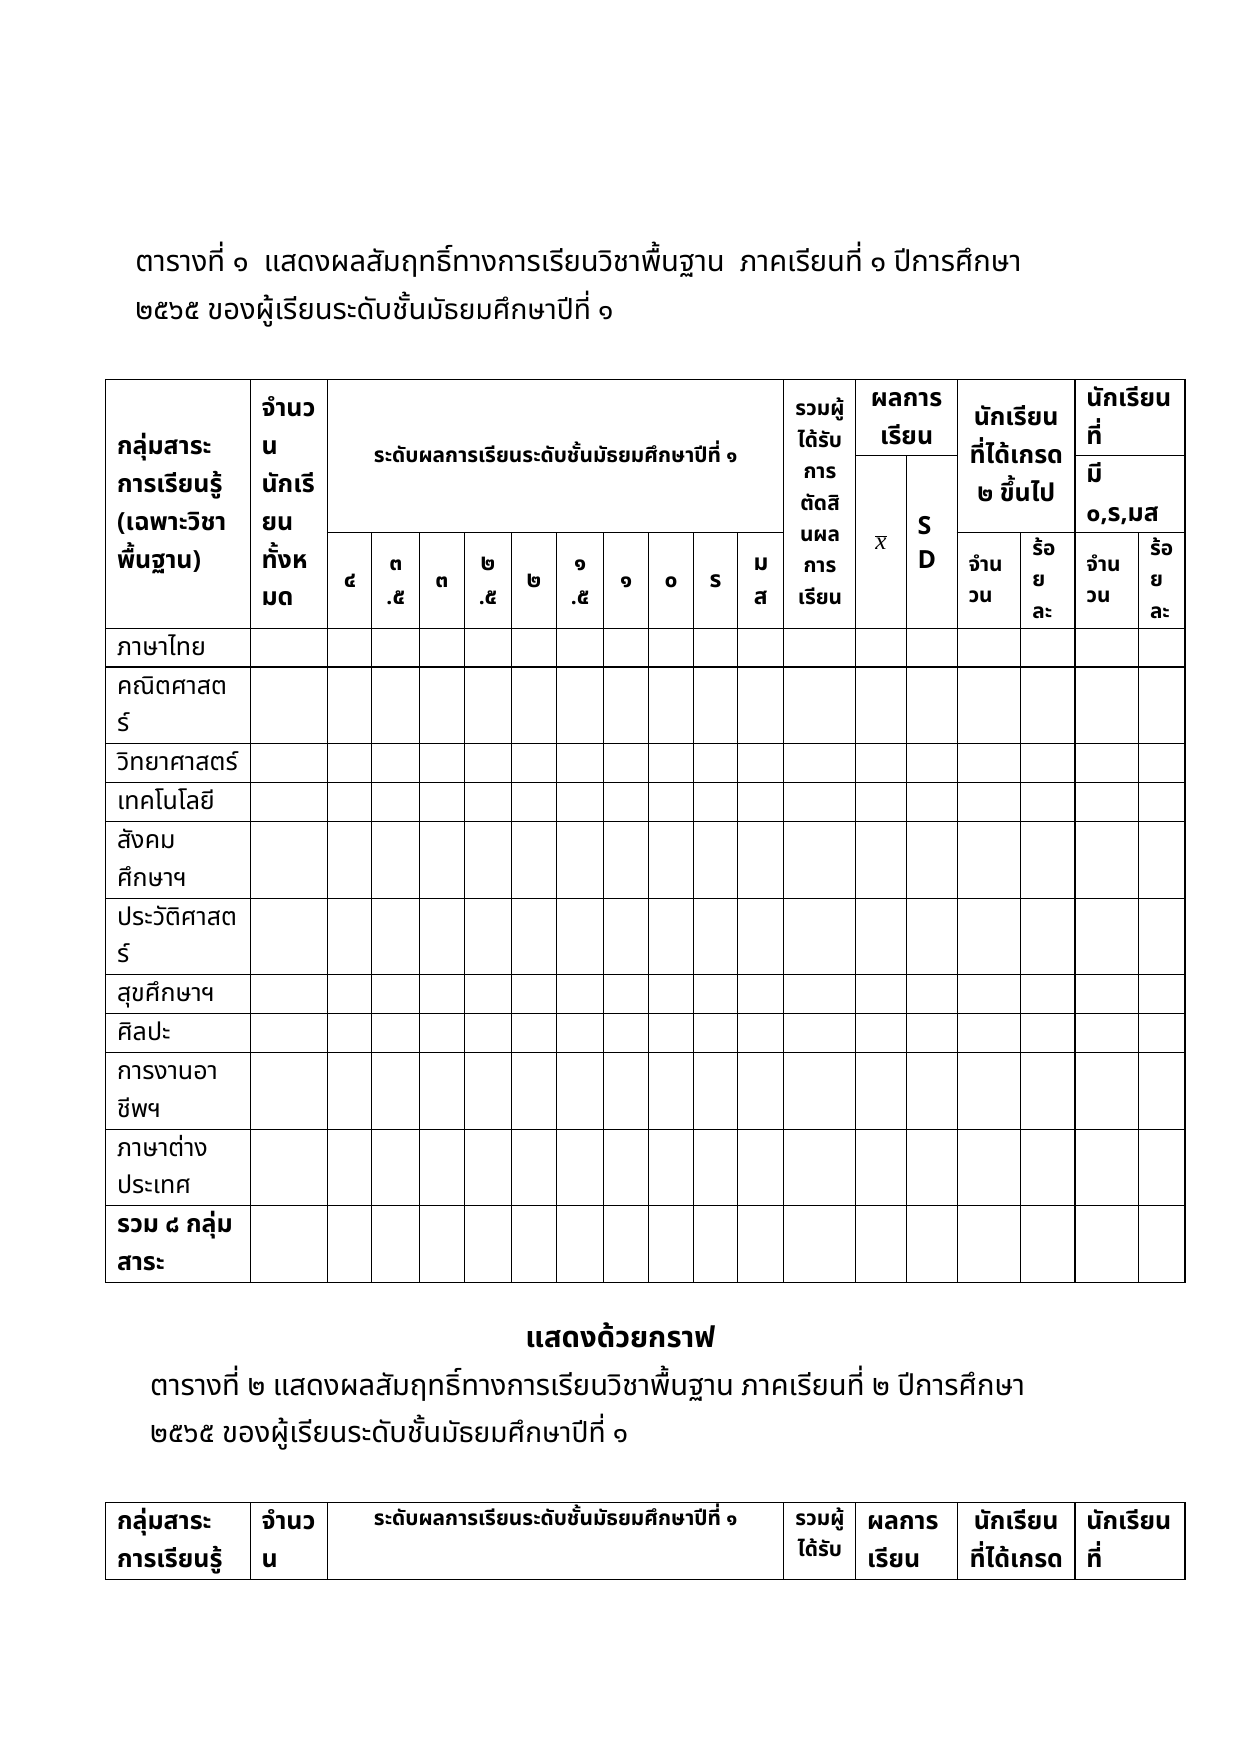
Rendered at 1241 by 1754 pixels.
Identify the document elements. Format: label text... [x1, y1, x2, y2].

table_cell [1139, 1206, 1184, 1282]
table_header นักเรียนที่ได้เกรด ๒ ขึ้นไป [958, 380, 1074, 532]
table_cell [328, 1053, 371, 1128]
table_header นักเรียนที่ [1076, 380, 1184, 455]
table_cell [557, 783, 603, 821]
table_cell [907, 822, 957, 897]
table_cell [328, 975, 371, 1013]
table_cell [907, 783, 957, 821]
table_cell [907, 899, 957, 974]
table_cell ๑ [604, 533, 648, 628]
table_cell [649, 629, 693, 666]
table_cell [856, 1014, 906, 1052]
table_cell [784, 1130, 855, 1205]
table_cell [1076, 1130, 1138, 1205]
table_cell สุขศึกษาฯ [106, 975, 250, 1013]
table_cell [738, 1053, 783, 1128]
table_cell [512, 1206, 556, 1282]
table_cell ๑.๕ [557, 533, 603, 628]
table_cell [372, 899, 419, 974]
table_cell คณิตศาสตร์ [106, 668, 250, 743]
table_cell [649, 1053, 693, 1128]
table_cell ประวัติศาสตร์ [106, 899, 250, 974]
table_cell วิทยาศาสตร์ [106, 744, 250, 782]
table_cell [694, 668, 737, 743]
table_cell [694, 783, 737, 821]
table_cell [907, 1206, 957, 1282]
table_cell [251, 629, 327, 666]
table_cell [557, 1053, 603, 1128]
table_cell [465, 629, 511, 666]
table_cell มส [738, 533, 783, 628]
table_cell [372, 744, 419, 782]
table_cell [465, 1014, 511, 1052]
table_cell [694, 1206, 737, 1282]
table_cell [328, 744, 371, 782]
table_cell [649, 899, 693, 974]
table_cell [465, 744, 511, 782]
table_cell [1139, 1130, 1184, 1205]
table_cell [958, 899, 1020, 974]
table_cell ร้อยละ [1021, 533, 1074, 628]
table_cell [738, 899, 783, 974]
table_cell รวม ๘ กลุ่มสาระ [106, 1206, 250, 1282]
table_cell [557, 975, 603, 1013]
table_cell จำนวน [1076, 533, 1138, 628]
table_cell [958, 1053, 1020, 1128]
table_cell [328, 822, 371, 897]
table_cell [958, 1206, 1020, 1282]
table_cell [784, 1053, 855, 1128]
table_cell [420, 975, 464, 1013]
table_cell [1076, 899, 1138, 974]
table_cell [694, 899, 737, 974]
table_cell [465, 822, 511, 897]
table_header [784, 1503, 855, 1579]
table_cell [557, 668, 603, 743]
text แสดงด้วยกราฟ [150, 1317, 1090, 1361]
table_cell [856, 822, 906, 897]
table_cell [604, 822, 648, 897]
table_cell [465, 1206, 511, 1282]
table_cell [512, 975, 556, 1013]
table_cell [907, 629, 957, 666]
table_cell สังคมศึกษาฯ [106, 822, 250, 897]
table_cell [1139, 899, 1184, 974]
table_cell [694, 975, 737, 1013]
table_cell [1076, 668, 1138, 743]
table_header รวมผู้ได้รับการตัดสินผลการเรียน [784, 380, 855, 628]
table_cell [958, 1130, 1020, 1205]
table_cell [512, 822, 556, 897]
table_header จำนวนนักเรียนทั้งหมด [251, 380, 327, 628]
table_cell [557, 899, 603, 974]
table_cell [1021, 822, 1074, 897]
table_cell [465, 975, 511, 1013]
table_cell [557, 1206, 603, 1282]
table_cell [512, 744, 556, 782]
table_cell [465, 783, 511, 821]
table_cell [557, 1130, 603, 1205]
table_cell [738, 1206, 783, 1282]
table_cell [1139, 975, 1184, 1013]
table_cell [420, 1014, 464, 1052]
table_cell [465, 1130, 511, 1205]
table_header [251, 1503, 327, 1579]
table_cell [604, 668, 648, 743]
table_cell มี ๐,ร,มส [1076, 456, 1184, 532]
table_cell [420, 629, 464, 666]
table_cell [856, 668, 906, 743]
table_cell [251, 899, 327, 974]
table_cell [512, 629, 556, 666]
table_cell [465, 899, 511, 974]
table_cell [1076, 975, 1138, 1013]
table_cell [649, 822, 693, 897]
table_cell [251, 1130, 327, 1205]
table_cell [958, 1014, 1020, 1052]
table_cell [907, 1130, 957, 1205]
table_cell [1139, 629, 1184, 666]
table_cell [1076, 1206, 1138, 1282]
table_cell [1139, 744, 1184, 782]
table_cell ร [694, 533, 737, 628]
table_cell [1076, 1014, 1138, 1052]
table_cell ๔ [328, 533, 371, 628]
table_cell [420, 783, 464, 821]
table_cell [907, 1014, 957, 1052]
table_cell [1021, 1053, 1074, 1128]
table_cell [251, 975, 327, 1013]
table_header ผลการเรียน [856, 1503, 957, 1579]
table_cell [1076, 783, 1138, 821]
table_cell ๐ [649, 533, 693, 628]
table_cell [694, 1130, 737, 1205]
table_cell [512, 1053, 556, 1128]
table_cell [1139, 1014, 1184, 1052]
table_cell [738, 744, 783, 782]
table_cell [784, 1014, 855, 1052]
table_cell [557, 822, 603, 897]
table_cell [604, 783, 648, 821]
table_cell [1021, 668, 1074, 743]
table_cell [1021, 783, 1074, 821]
table_cell [907, 744, 957, 782]
table_cell [372, 629, 419, 666]
table_cell [512, 783, 556, 821]
table_cell [1021, 629, 1074, 666]
table_cell SD [907, 456, 957, 628]
table_cell [251, 822, 327, 897]
table_cell [1021, 975, 1074, 1013]
table_cell [328, 1130, 371, 1205]
table_cell [958, 822, 1020, 897]
table_cell [1021, 899, 1074, 974]
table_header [958, 1503, 1074, 1579]
table_cell [738, 1014, 783, 1052]
table_cell [251, 1053, 327, 1128]
table_cell [420, 1053, 464, 1128]
table_cell [512, 899, 556, 974]
table_cell [328, 629, 371, 666]
table_cell เทคโนโลยี [106, 783, 250, 821]
table_cell [649, 1206, 693, 1282]
table_cell [958, 668, 1020, 743]
table_cell [958, 975, 1020, 1013]
table_cell [372, 1014, 419, 1052]
table_cell [465, 1053, 511, 1128]
text ตารางที่ ๑ แสดงผลสัมฤทธิ์ทางการเรียนวิชาพื้นฐาน ภาคเรียนที่ ๑ ปีการศึกษา ๒๕๖๕ ของผู้เรียนระดับชั้นมัธยมศึกษาปีที่ ๑ [135, 241, 1090, 332]
table_cell [907, 975, 957, 1013]
table_cell ๒ [512, 533, 556, 628]
table_cell ร้อยละ [1139, 533, 1184, 628]
table_cell [251, 783, 327, 821]
table_cell [784, 822, 855, 897]
table_cell [738, 629, 783, 666]
table_cell ๓.๕ [372, 533, 419, 628]
table_cell [784, 783, 855, 821]
table_cell [1076, 744, 1138, 782]
table_cell [557, 629, 603, 666]
table_cell [604, 975, 648, 1013]
table_cell [1139, 668, 1184, 743]
table_cell [907, 668, 957, 743]
table_cell [328, 783, 371, 821]
table_cell [694, 1014, 737, 1052]
table_cell [958, 744, 1020, 782]
table_cell [856, 1053, 906, 1128]
table_cell [784, 629, 855, 666]
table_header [328, 1503, 783, 1579]
table_cell [372, 668, 419, 743]
table_cell [958, 629, 1020, 666]
table_cell [1139, 1053, 1184, 1128]
table_cell [784, 975, 855, 1013]
table_cell [856, 1130, 906, 1205]
table_cell [328, 1014, 371, 1052]
table_header กลุ่มสาระการเรียนรู้ (เฉพาะวิชาพื้นฐาน) [106, 380, 250, 628]
table_cell ศิลปะ [106, 1014, 250, 1052]
table_cell [604, 1206, 648, 1282]
table_cell [694, 822, 737, 897]
table_cell [1021, 1206, 1074, 1282]
table_cell การงานอาชีพฯ [106, 1053, 250, 1128]
table_cell [907, 1053, 957, 1128]
table_cell [856, 456, 906, 628]
table_cell [420, 822, 464, 897]
table_cell [856, 783, 906, 821]
table_cell [784, 899, 855, 974]
table_cell [328, 899, 371, 974]
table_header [106, 1503, 250, 1579]
table_cell [372, 1130, 419, 1205]
table_cell [372, 1206, 419, 1282]
table_cell [604, 744, 648, 782]
table_cell [557, 1014, 603, 1052]
table_cell ๓ [420, 533, 464, 628]
table_cell [604, 629, 648, 666]
table_cell [738, 822, 783, 897]
table_cell [604, 1014, 648, 1052]
table_cell [420, 668, 464, 743]
table_cell [1139, 822, 1184, 897]
table_cell [420, 1130, 464, 1205]
table_cell [649, 1130, 693, 1205]
table_cell [512, 1014, 556, 1052]
table_cell [1021, 744, 1074, 782]
table_cell [1076, 822, 1138, 897]
table_cell [649, 668, 693, 743]
table_cell [512, 1130, 556, 1205]
table_cell [649, 1014, 693, 1052]
table_cell [372, 975, 419, 1013]
table_cell [856, 899, 906, 974]
table_cell [738, 668, 783, 743]
table_cell [512, 668, 556, 743]
table_cell [604, 1130, 648, 1205]
table_cell [738, 783, 783, 821]
table_cell [649, 975, 693, 1013]
table_cell [1076, 1053, 1138, 1128]
table_cell จำนวน [958, 533, 1020, 628]
table_cell [784, 668, 855, 743]
table_cell [251, 1014, 327, 1052]
table_cell [328, 1206, 371, 1282]
table_cell [251, 1206, 327, 1282]
table_cell [1076, 629, 1138, 666]
table_cell [649, 744, 693, 782]
table_cell [694, 1053, 737, 1128]
table_cell [465, 668, 511, 743]
table_cell [372, 822, 419, 897]
table_cell [784, 744, 855, 782]
table_cell [604, 1053, 648, 1128]
table_cell [856, 744, 906, 782]
table_cell [372, 783, 419, 821]
table_cell [738, 975, 783, 1013]
table_cell [1139, 783, 1184, 821]
table_cell [251, 744, 327, 782]
table_cell ๒.๕ [465, 533, 511, 628]
table_cell [856, 975, 906, 1013]
table_cell [856, 629, 906, 666]
table_header ระดับผลการเรียนระดับชั้นมัธยมศึกษาปีที่ ๑ [328, 380, 783, 532]
table_cell [328, 668, 371, 743]
table_cell [784, 1206, 855, 1282]
table_cell [1021, 1130, 1074, 1205]
table_cell [557, 744, 603, 782]
table_header นักเรียนที่ [1076, 1503, 1184, 1579]
table_cell [649, 783, 693, 821]
table_cell [694, 744, 737, 782]
table_cell [694, 629, 737, 666]
table_cell [420, 744, 464, 782]
table_cell [856, 1206, 906, 1282]
table_cell [420, 1206, 464, 1282]
table_cell ภาษาไทย [106, 629, 250, 666]
table_header ผลการเรียน [856, 380, 957, 455]
text ตารางที่ ๒ แสดงผลสัมฤทธิ์ทางการเรียนวิชาพื้นฐาน ภาคเรียนที่ ๒ ปีการศึกษา ๒๕๖๕ ของผู้เรียนระดับชั้นมัธยมศึกษาปีที่ ๑ [150, 1364, 1090, 1456]
table_cell [420, 899, 464, 974]
table_cell [738, 1130, 783, 1205]
table_cell [372, 1053, 419, 1128]
table_cell ภาษาต่างประเทศ [106, 1130, 250, 1205]
table_cell [251, 668, 327, 743]
table_cell [604, 899, 648, 974]
table_cell [1021, 1014, 1074, 1052]
table_cell [958, 783, 1020, 821]
